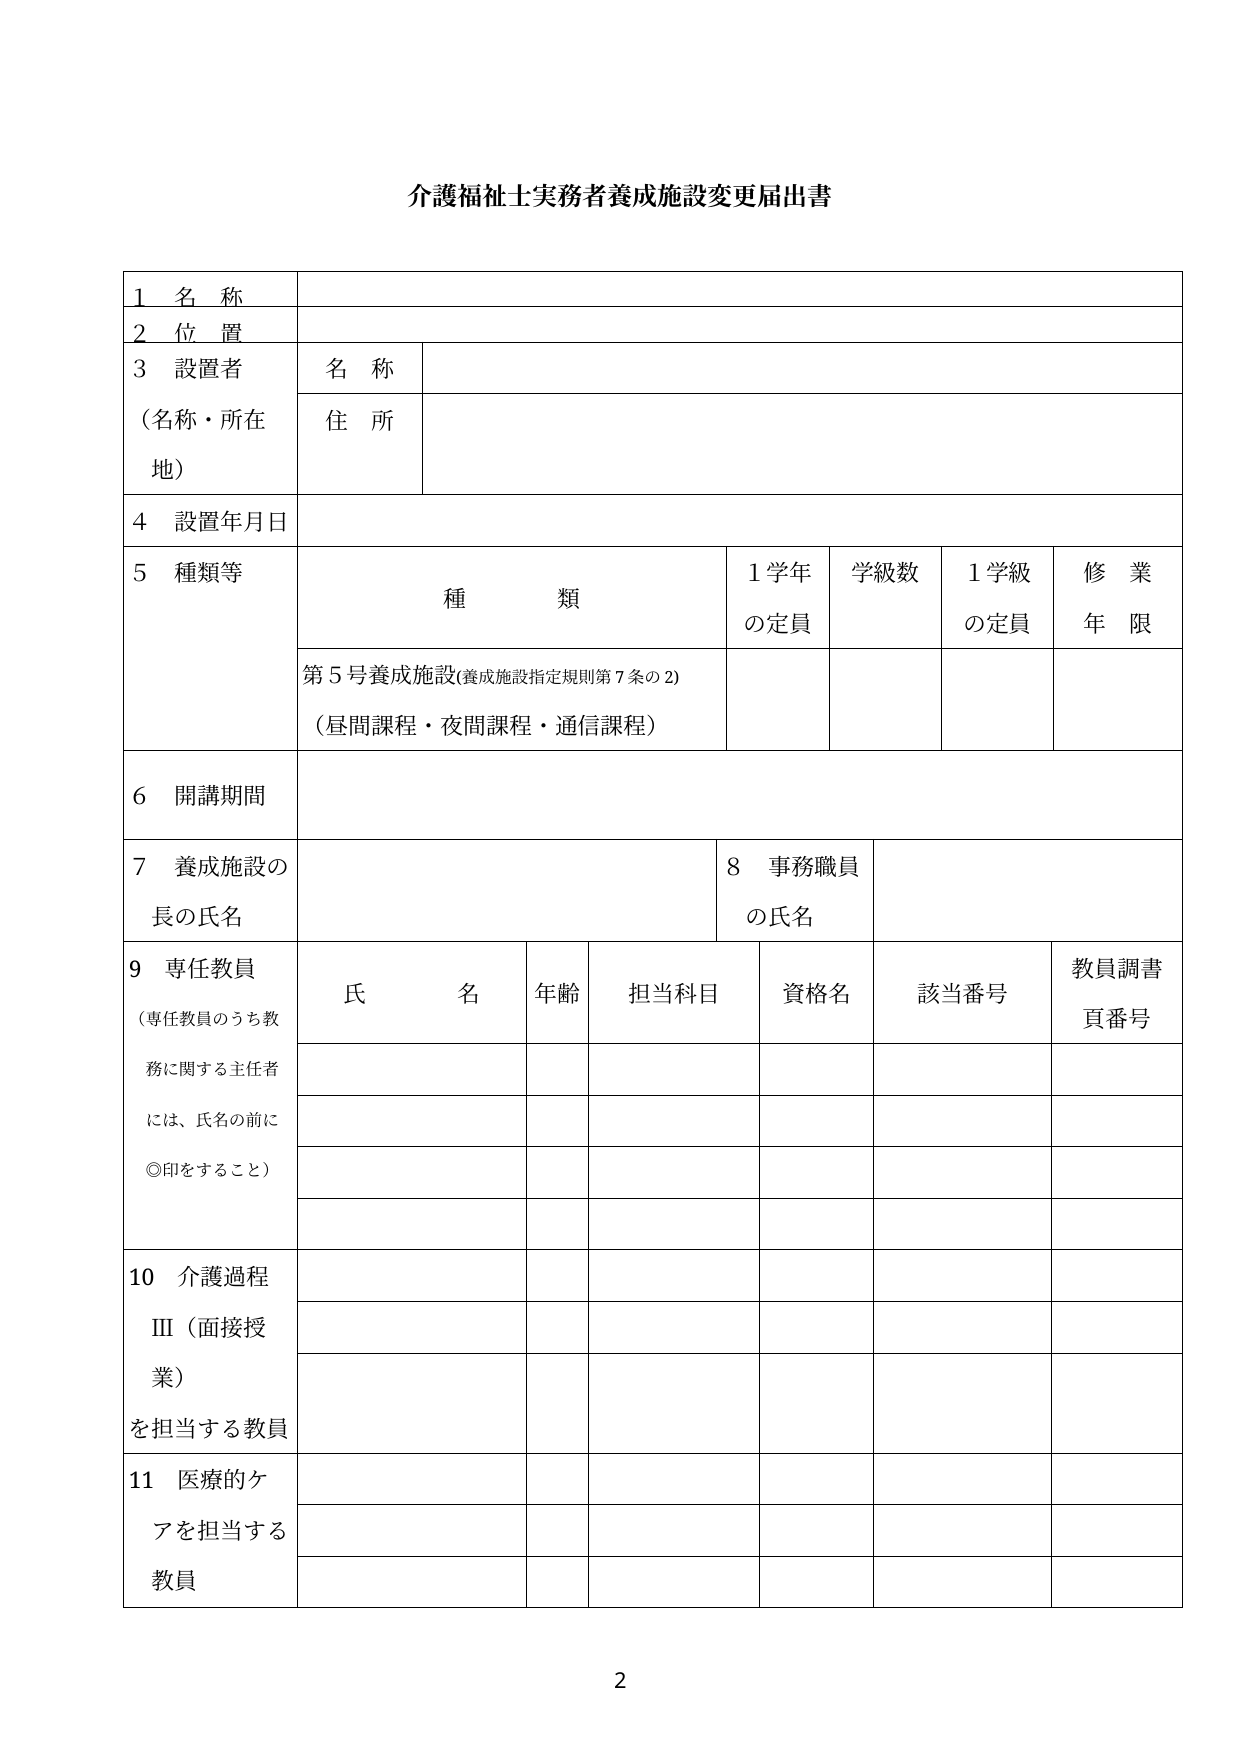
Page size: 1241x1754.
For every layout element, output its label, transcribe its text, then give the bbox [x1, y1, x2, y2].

table_cell [874, 1354, 1051, 1452]
table_cell 第５号養成施設(養成施設指定規則第7条の2) （昼間課程・夜間課程・通信課程） [298, 649, 726, 750]
table_cell [830, 649, 941, 750]
table_cell [1052, 1199, 1182, 1249]
table_cell 種 類 [298, 547, 726, 648]
table_cell 11 医療的ケアを担当する教員 [124, 1454, 297, 1607]
table_cell [589, 1250, 759, 1301]
table_cell [527, 1454, 588, 1504]
table_cell [423, 394, 1182, 494]
table_cell [760, 1354, 873, 1452]
table_cell 名 称 [298, 343, 422, 393]
table_cell [1052, 1044, 1182, 1095]
table_cell [298, 1199, 526, 1249]
table_cell [527, 1199, 588, 1249]
table_cell [760, 1302, 873, 1352]
table_cell [298, 840, 716, 941]
table_cell [760, 1250, 873, 1301]
table_cell [760, 1557, 873, 1607]
table_cell [760, 1199, 873, 1249]
table_cell [760, 1505, 873, 1556]
table_cell 学級数 [830, 547, 941, 648]
table_cell [589, 1044, 759, 1095]
table_cell [298, 1147, 526, 1198]
table_cell [527, 1147, 588, 1198]
table_cell [1052, 1250, 1182, 1301]
table_cell 担当科目 [589, 942, 759, 1043]
table_cell [527, 1302, 588, 1352]
table_cell [760, 1096, 873, 1146]
table_cell ３ 設置者 （名称・所在地） [124, 343, 297, 494]
table_cell [874, 1199, 1051, 1249]
table_cell [527, 1557, 588, 1607]
table_cell [298, 1354, 526, 1452]
table_cell ８ 事務職員 の氏名 [717, 840, 873, 941]
table_cell [423, 343, 1182, 393]
table_cell [298, 1505, 526, 1556]
table_cell １学級 の定員 [942, 547, 1053, 648]
table_cell [1054, 649, 1182, 750]
table_header １ 名 称 [124, 272, 297, 306]
table_cell 年齢 [527, 942, 588, 1043]
table_cell ２ 位 置 [124, 307, 297, 342]
table_cell [527, 1505, 588, 1556]
table_cell [298, 1250, 526, 1301]
table_cell [589, 1302, 759, 1352]
text 介護福祉士実務者養成施設変更届出書 [118, 170, 1122, 220]
table_cell [527, 1354, 588, 1452]
table_cell 10 介護過程Ⅲ（面接授業） を担当する教員 [124, 1250, 297, 1452]
table_cell １学年 の定員 [727, 547, 829, 648]
table_cell [298, 307, 1182, 342]
table_cell ４ 設置年月日 [124, 495, 297, 546]
table_cell [589, 1199, 759, 1249]
table_cell [527, 1096, 588, 1146]
table_cell [874, 1250, 1051, 1301]
table_cell 9 専任教員 （専任教員のうち教務に関する主任者には、氏名の前に◎印をすること） [124, 942, 297, 1249]
table_cell [874, 1096, 1051, 1146]
table_cell 修 業 年 限 [1054, 547, 1182, 648]
table_cell ５ 種類等 [124, 547, 297, 750]
table_cell ７ 養成施設の長の氏名 [124, 840, 297, 941]
table_cell [1052, 1096, 1182, 1146]
table_cell 資格名 [760, 942, 873, 1043]
table_cell [874, 1557, 1051, 1607]
table_cell [589, 1147, 759, 1198]
table_cell [527, 1044, 588, 1095]
table_cell [874, 1454, 1051, 1504]
table_cell [874, 840, 1182, 941]
table_cell 該当番号 [874, 942, 1051, 1043]
table_cell [298, 1557, 526, 1607]
table_cell [589, 1454, 759, 1504]
table_cell [874, 1147, 1051, 1198]
table_cell [298, 751, 1182, 839]
table_cell [1052, 1302, 1182, 1352]
table_cell [589, 1557, 759, 1607]
table_cell [760, 1147, 873, 1198]
table_cell [760, 1044, 873, 1095]
table_cell [589, 1096, 759, 1146]
table_cell [589, 1505, 759, 1556]
table_cell [527, 1250, 588, 1301]
table_cell [298, 1096, 526, 1146]
table_cell 教員調書 頁番号 [1052, 942, 1182, 1043]
table_cell [1052, 1354, 1182, 1452]
table_cell ６ 開講期間 [124, 751, 297, 839]
table_cell [874, 1044, 1051, 1095]
table_cell [298, 1454, 526, 1504]
table_cell [727, 649, 829, 750]
table_cell [298, 495, 1182, 546]
table_cell [942, 649, 1053, 750]
table_cell [874, 1302, 1051, 1352]
table_cell [760, 1454, 873, 1504]
table_cell [298, 1044, 526, 1095]
table_cell [589, 1354, 759, 1452]
table_cell [1052, 1147, 1182, 1198]
table_cell [1052, 1454, 1182, 1504]
table_cell [874, 1505, 1051, 1556]
table_cell 住 所 [298, 394, 422, 494]
table_cell [1052, 1557, 1182, 1607]
table_header [298, 272, 1182, 306]
table_cell [1052, 1505, 1182, 1556]
table_cell 氏 名 [298, 942, 526, 1043]
table_cell [298, 1302, 526, 1352]
